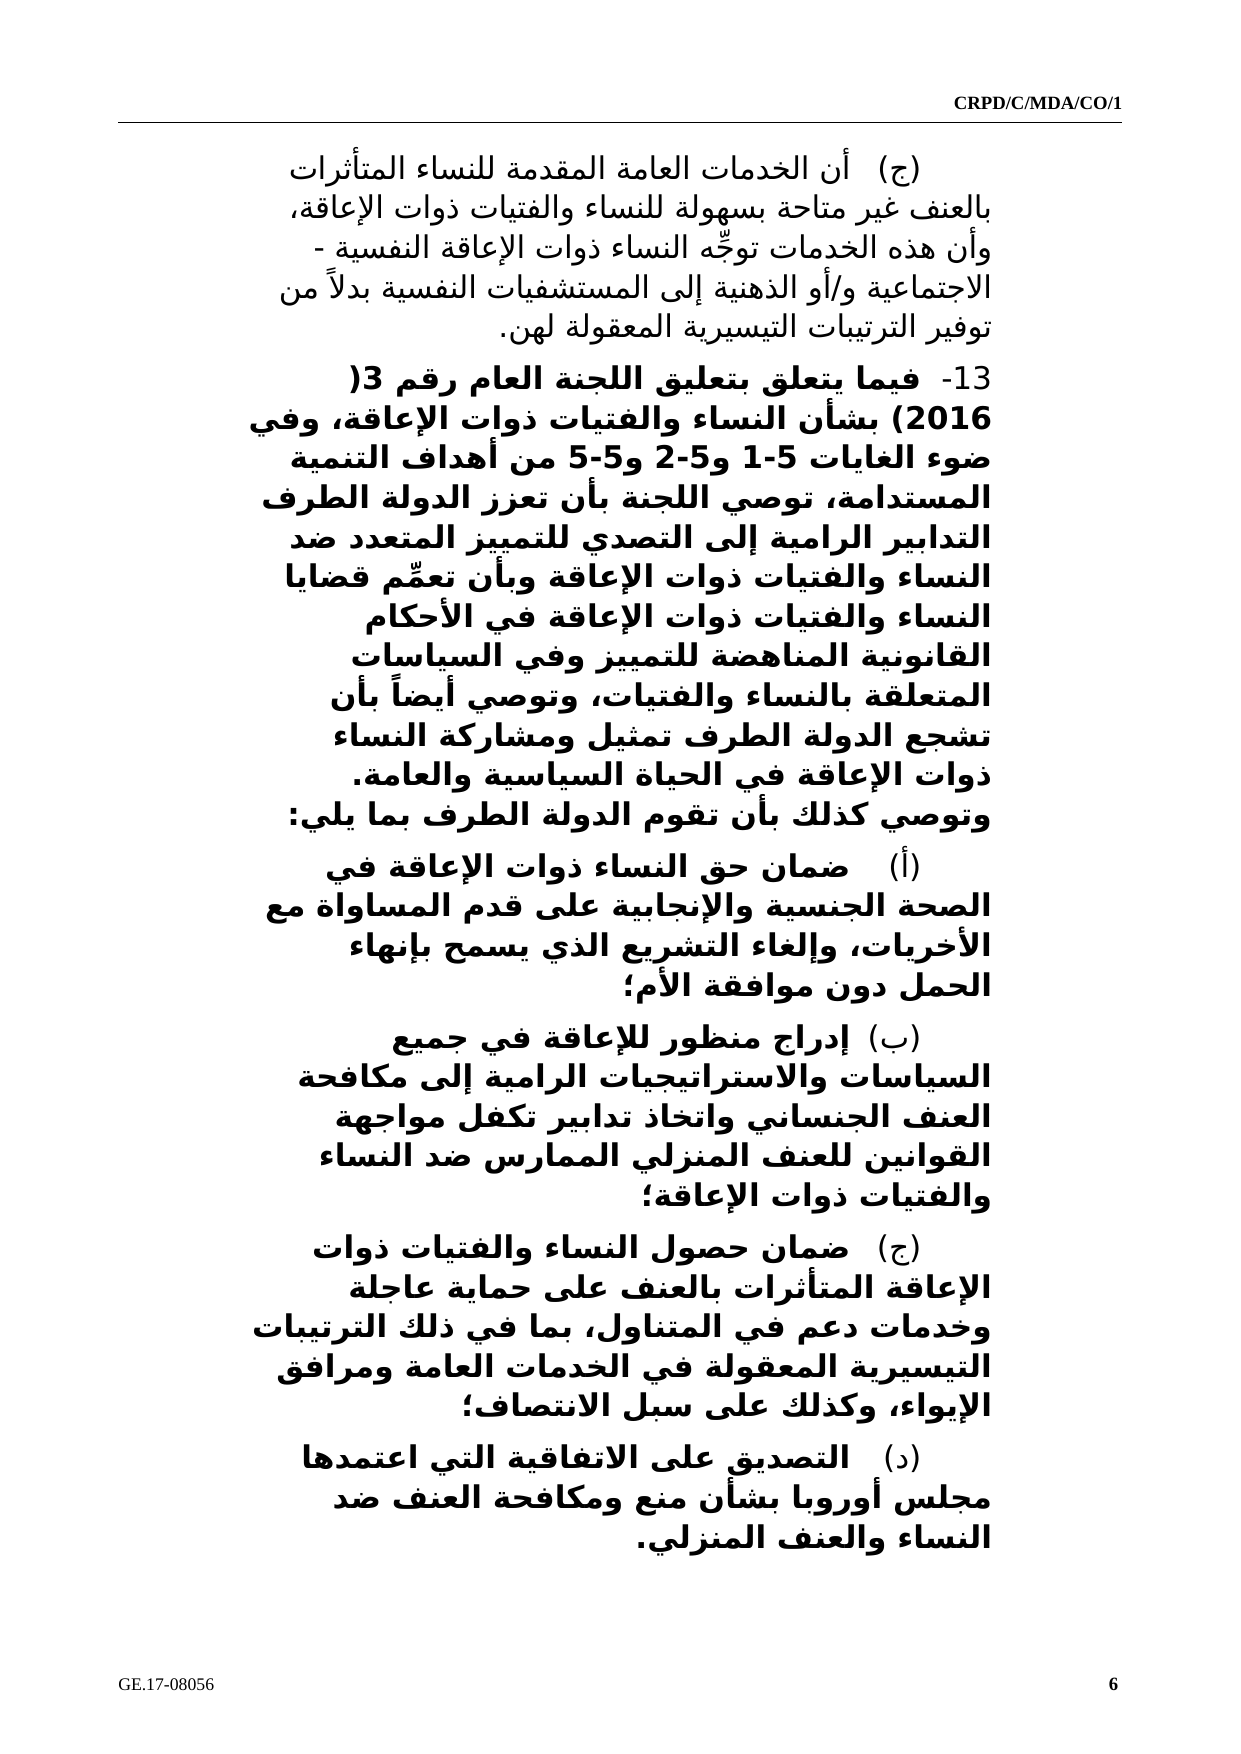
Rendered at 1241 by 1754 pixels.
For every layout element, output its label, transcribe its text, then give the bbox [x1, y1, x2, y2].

text 13- فيما يتعلق بتعليق اللجنة العام رقم 3(2016) بشأن النساء والفتيات ذوات الإعاقة، وفي ضوء الغايات 5-1 و5-2 و5-5 من أهداف التنمية المستدامة، توصي اللجنة بأن تعزز الدولة الطرف التدابير الرامية إلى التصدي للتمييز المتعدد ضد النساء والفتيات ذوات الإعاقة وبأن تعمِّم قضايا النساء والفتيات ذوات الإعاقة في الأحكام القانونية المناهضة للتمييز وفي السياسات المتعلقة بالنساء والفتيات، وتوصي أيضاً بأن تشجع الدولة الطرف تمثيل ومشاركة النساء ذوات الإعاقة في الحياة السياسية والعامة. وتوصي كذلك بأن تقوم الدولة الطرف بما يلي: [248, 358, 992, 833]
text (ج) ضمان حصول النساء والفتيات ذوات الإعاقة المتأثرات بالعنف على حماية عاجلة وخدمات دعم في المتناول، بما في ذلك الترتيبات التيسيرية المعقولة في الخدمات العامة ومرافق الإيواء، وكذلك على سبل الانتصاف؛ [248, 1227, 992, 1425]
text (أ) ضمان حق النساء ذوات الإعاقة في الصحة الجنسية والإنجابية على قدم المساواة مع الأخريات، وإلغاء التشريع الذي يسمح بإنهاء الحمل دون موافقة الأم؛ [248, 846, 992, 1004]
text (ج) أن الخدمات العامة المقدمة للنساء المتأثرات بالعنف غير متاحة بسهولة للنساء والفتيات ذوات الإعاقة، وأن هذه الخدمات توجِّه النساء ذوات الإعاقة النفسية - الاجتماعية و/أو الذهنية إلى المستشفيات النفسية بدلاً من توفير الترتيبات التيسيرية المعقولة لهن. [248, 148, 992, 346]
text (د) التصديق على الاتفاقية التي اعتمدها مجلس أوروبا بشأن منع ومكافحة العنف ضد النساء والعنف المنزلي. [248, 1437, 992, 1556]
text (ب) إدراج منظور للإعاقة في جميع السياسات والاستراتيجيات الرامية إلى مكافحة العنف الجنساني واتخاذ تدابير تكفل مواجهة القوانين للعنف المنزلي الممارس ضد النساء والفتيات ذوات الإعاقة؛ [248, 1016, 992, 1214]
